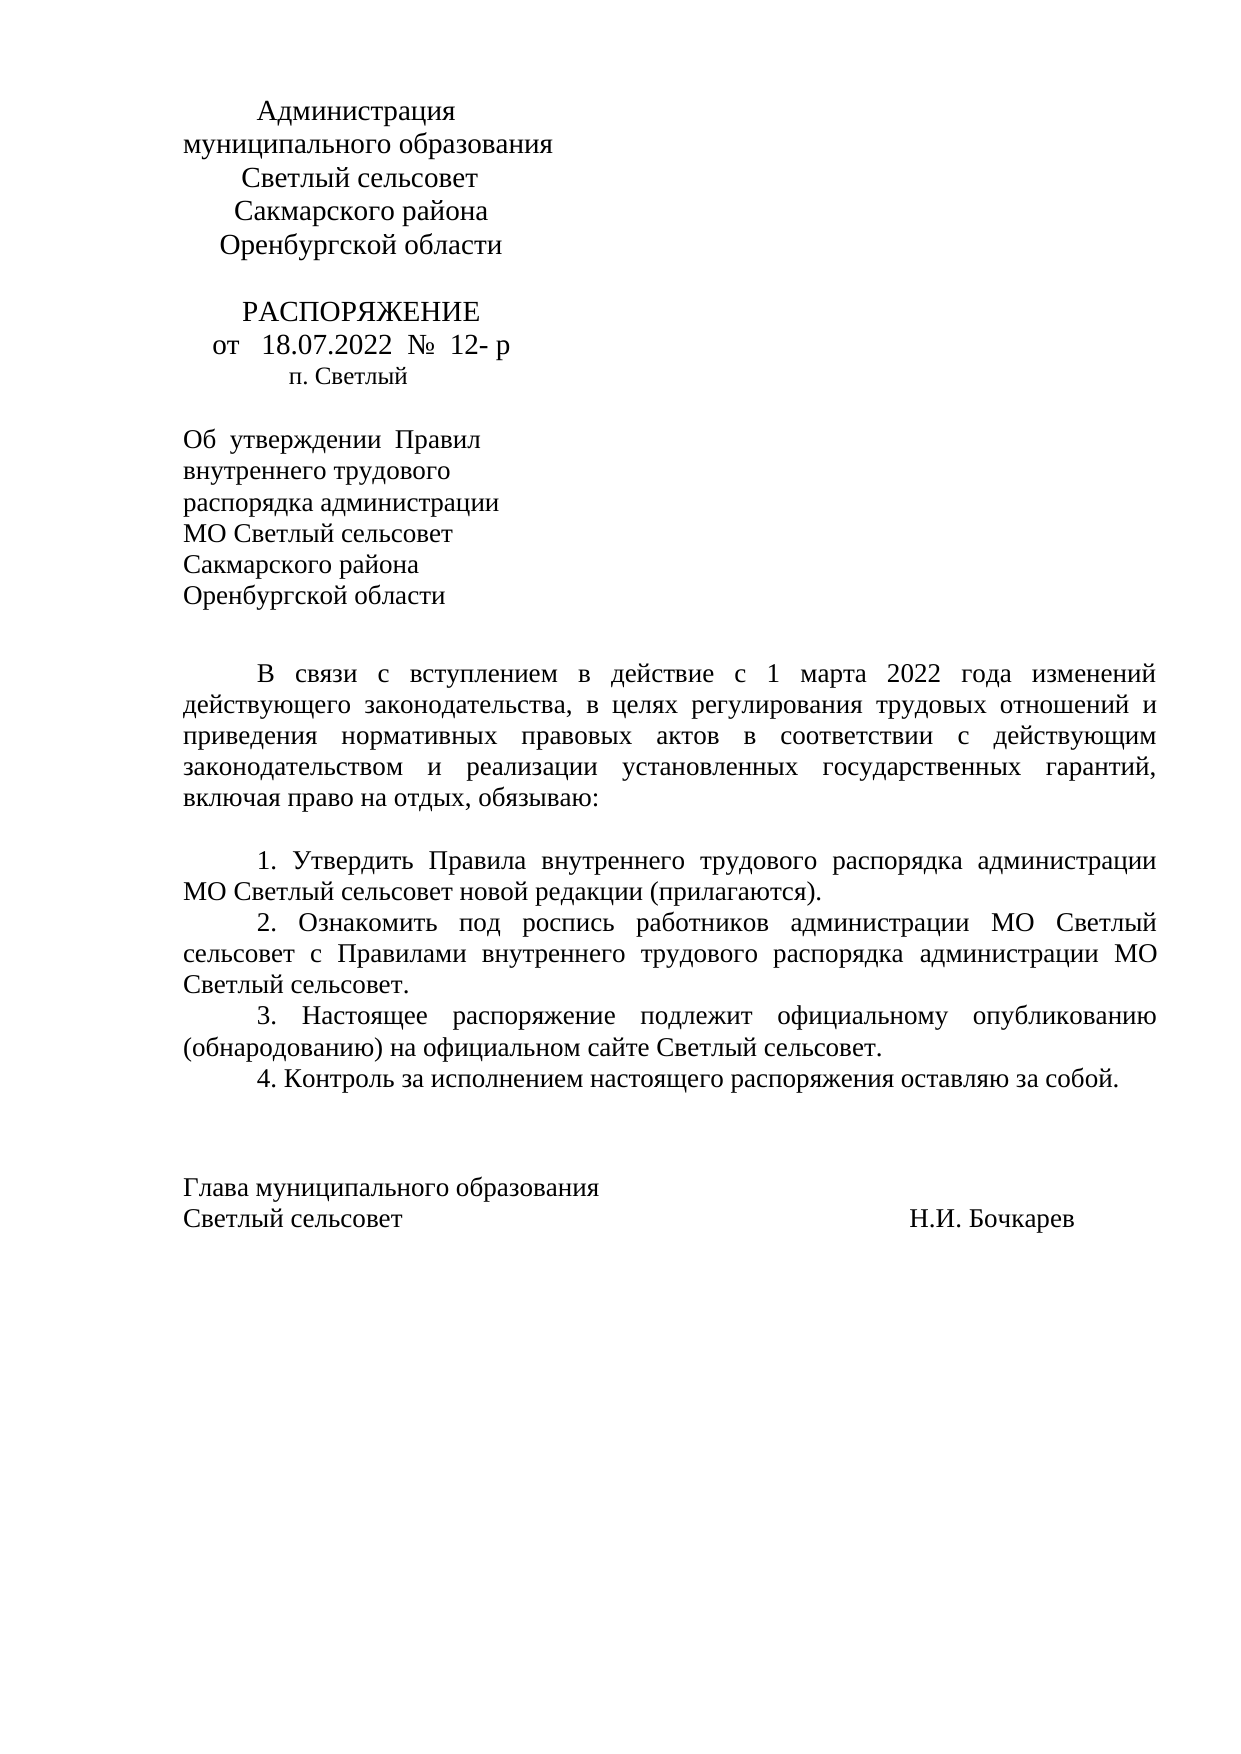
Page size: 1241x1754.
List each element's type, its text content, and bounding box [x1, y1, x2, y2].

text 4. Контроль за исполнением настоящего распоряжения оставляю за собой. [183, 1062, 1158, 1093]
text Сакмарского района [183, 548, 1158, 579]
text п. Светлый [242, 361, 1158, 390]
subtitle В связи с вступлением в действие с 1 марта 2022 года изменений действующего законодательства, в целях регулирования трудовых отношений и приведения нормативных правовых актов в соответствии с действующим законодательством и реализации установленных государственных гарантий, включая право на отдых, обязываю: [183, 657, 1158, 813]
text МО Светлый сельсовет [183, 517, 1158, 548]
text 3. Настоящее распоряжение подлежит официальному опубликованию (обнародованию) на официальном сайте Светлый сельсовет. [183, 999, 1158, 1062]
text от 18.07.2022 № 12- р [183, 327, 1158, 361]
text муниципального образования [183, 126, 1158, 160]
text РАСПОРЯЖЕНИЕ [242, 294, 1158, 327]
text Глава муниципального образования [183, 1171, 1158, 1202]
text Оренбургской области [183, 579, 1158, 610]
text 1. Утвердить Правила внутреннего трудового распорядка администрации МО Светлый сельсовет новой редакции (прилагаются). [183, 844, 1158, 906]
text 2. Ознакомить под роспись работников администрации МО Светлый сельсовет с Правилами внутреннего трудового распорядка администрации МО Светлый сельсовет. [183, 906, 1158, 999]
text Светлый сельсовет Н.И. Бочкарев [183, 1202, 1158, 1233]
text Сакмарского района [183, 193, 1158, 227]
text Об утверждении Правил [183, 423, 1158, 454]
text распорядка администрации [183, 486, 1158, 517]
text Оренбургской области [183, 227, 1158, 260]
text Администрация [242, 93, 1158, 126]
text Светлый сельсовет [183, 160, 1158, 193]
text внутреннего трудового [183, 454, 1158, 486]
